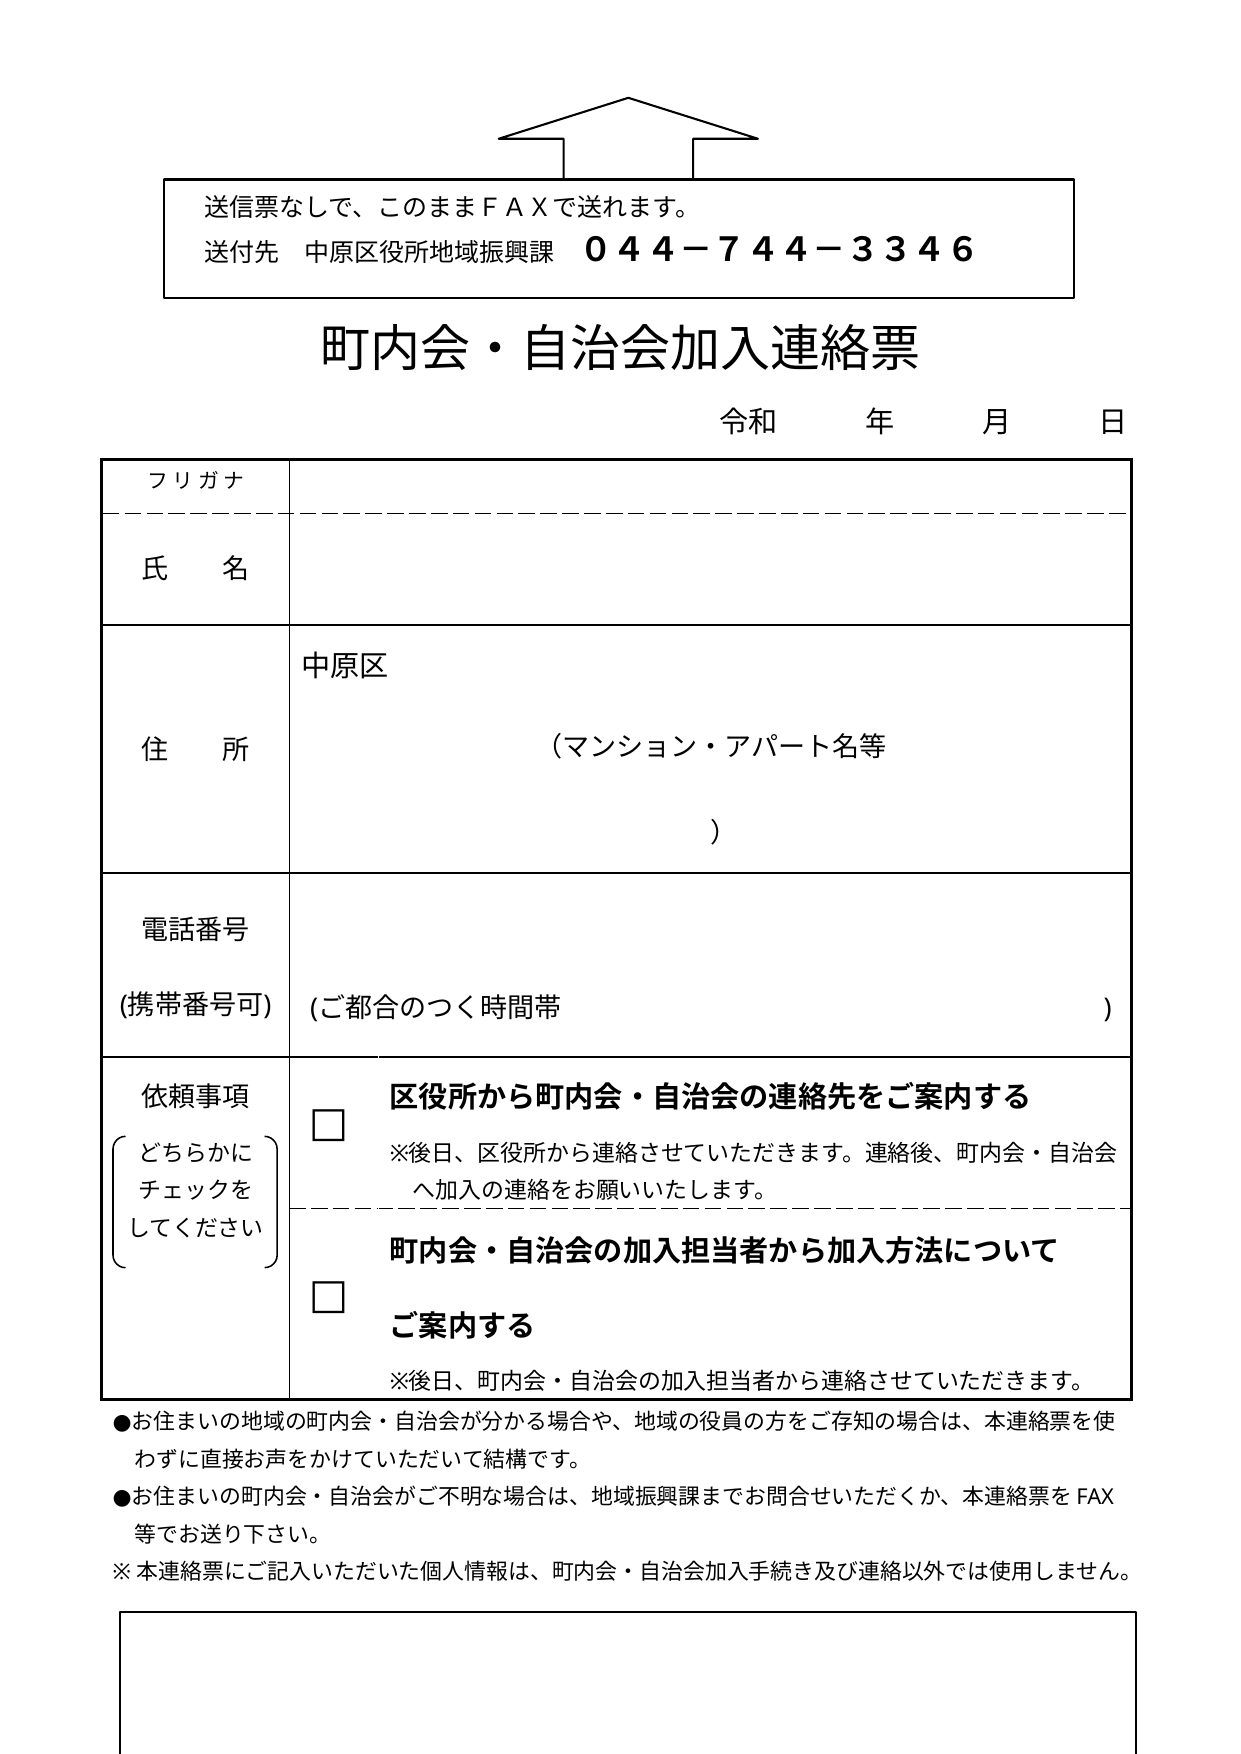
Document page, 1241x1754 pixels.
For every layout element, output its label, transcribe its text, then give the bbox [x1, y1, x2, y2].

table_cell 中原区 [290, 626, 1130, 705]
text 町内会・自治会加入連絡票 [112, 308, 1128, 383]
text ●お住まいの地域の町内会・自治会が分かる場合や、地域の役員の方をご存知の場合は、本連絡票を使わずに直接お声をかけていただいて結構です。 [112, 1401, 1128, 1476]
table_cell [290, 513, 1130, 624]
table_cell 住 所 [103, 626, 289, 872]
text ●お住まいの町内会・自治会がご不明な場合は、地域振興課までお問合せいただくか、本連絡票をFAX等でお送り下さい。 [112, 1476, 1128, 1551]
table_cell [290, 874, 1130, 966]
table_header フ リ ガ ナ [103, 461, 289, 512]
table_cell 電話番号 (携帯番号可) [103, 874, 289, 1056]
table_header [290, 461, 1130, 512]
table_cell 区役所から町内会・自治会の連絡先をご案内する ※後日、区役所から連絡させていただきます。連絡後、町内会・自治会 へ加入の連絡をお願いいたします。 [379, 1058, 1130, 1208]
table_cell 依頼事項 どちらかに チェックを してください [103, 1058, 289, 1398]
table_cell 町内会・自治会の加入担当者から加入方法について ご案内する ※後日、町内会・自治会の加入担当者から連絡させていただきます。 [379, 1208, 1130, 1398]
table_cell 氏 名 [103, 513, 289, 624]
table_cell □ [290, 1208, 378, 1398]
table_cell (ご都合のつく時間帯 ) [290, 967, 1130, 1056]
table_cell □ [290, 1058, 378, 1208]
text 令和 年 月 日 [112, 383, 1128, 458]
text ※ 本連絡票にご記入いただいた個人情報は、町内会・自治会加入手続き及び連絡以外では使用しません。 [112, 1551, 1128, 1589]
table_cell （マンション・アパート名等 ） [290, 706, 1130, 872]
